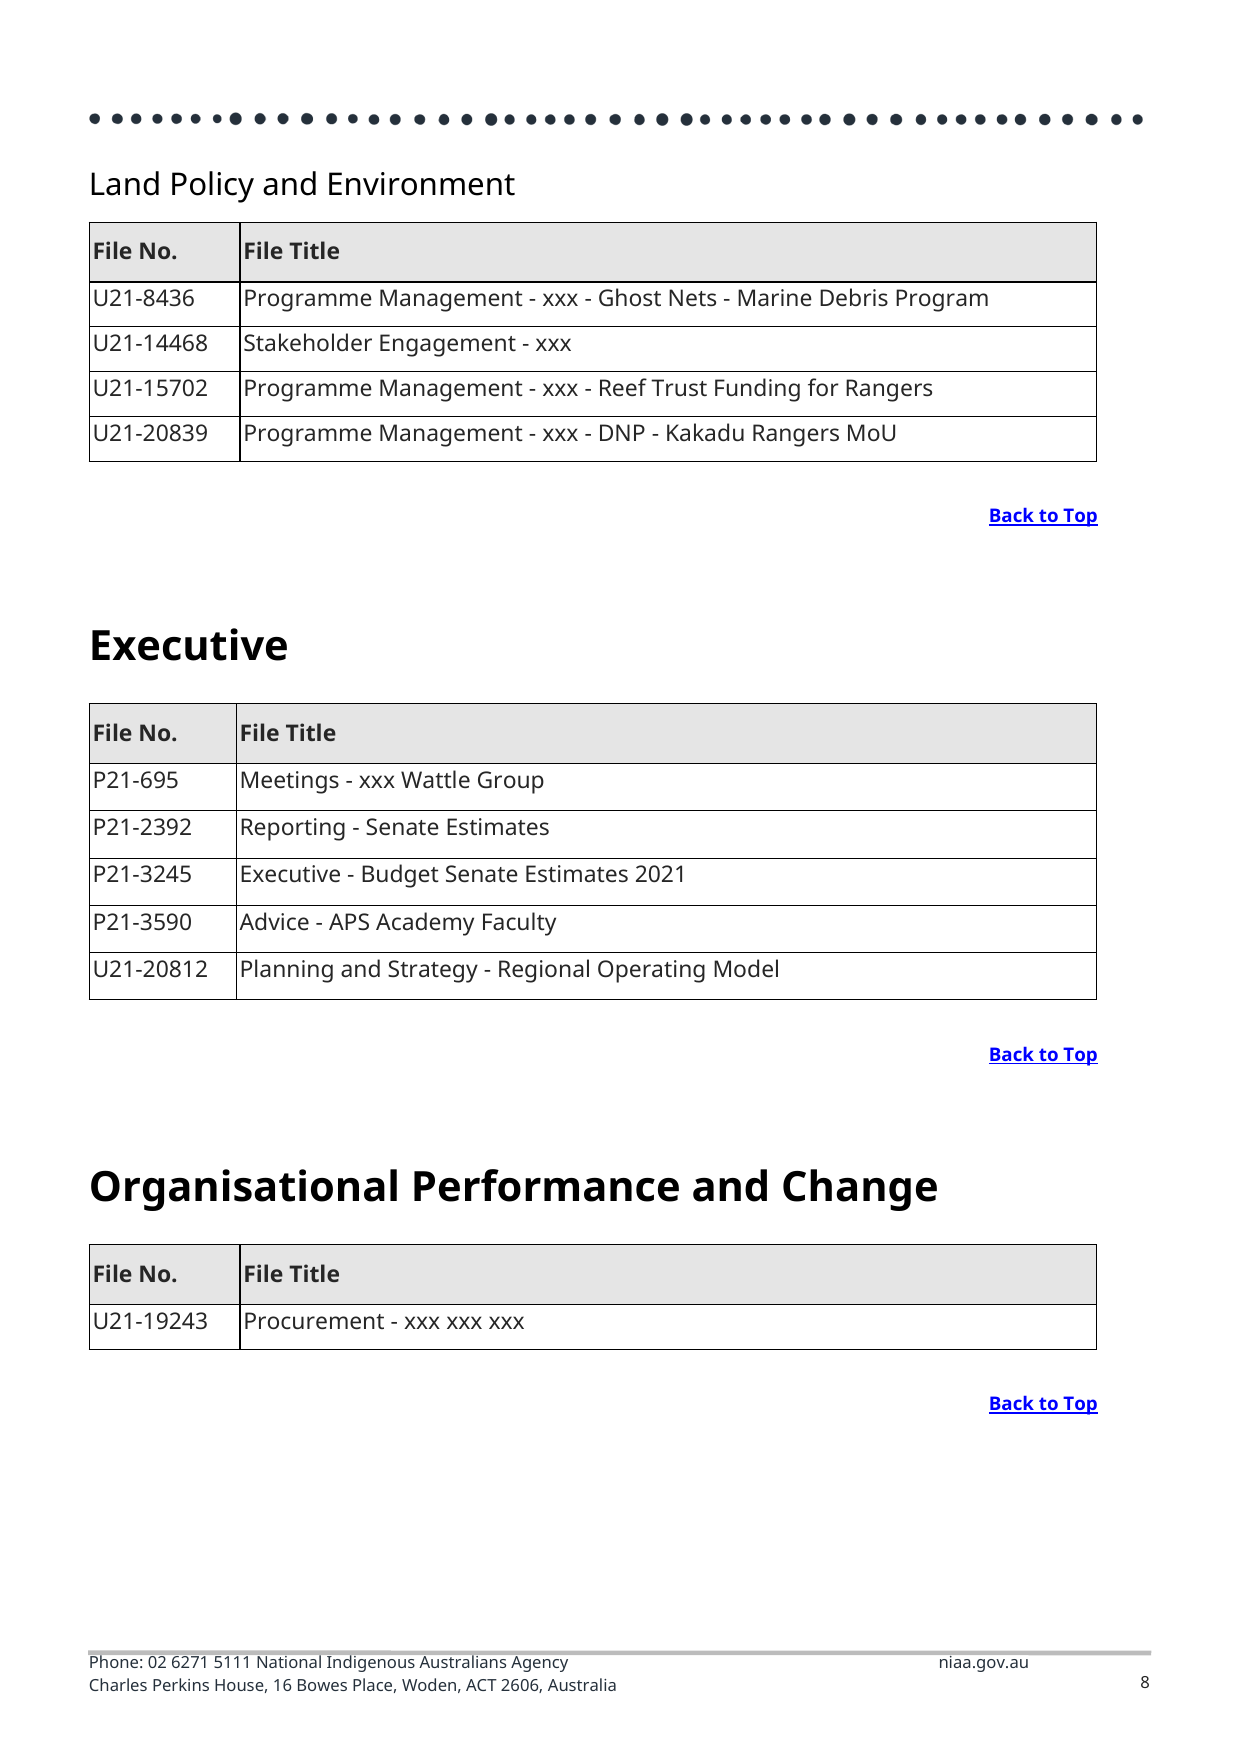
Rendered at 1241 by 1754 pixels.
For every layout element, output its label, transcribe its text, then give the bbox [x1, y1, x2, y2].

table_cell U21-20812 [90, 953, 236, 999]
table_header File Title [241, 1245, 1096, 1304]
text Back to Top [914, 1391, 1152, 1416]
table_cell U21-14468 [90, 327, 239, 371]
table_cell U21-8436 [90, 283, 239, 326]
table_cell Programme Management - xxx - Ghost Nets - Marine Debris Program [241, 283, 1096, 326]
table_cell P21-695 [90, 764, 236, 810]
text Back to Top [914, 1041, 1152, 1066]
subtitle Executive [89, 616, 1152, 673]
subtitle Land Policy and Environment [89, 162, 1152, 205]
table_cell P21-3245 [90, 859, 236, 904]
table_cell Stakeholder Engagement - xxx [241, 327, 1096, 371]
table_cell Programme Management - xxx - DNP - Kakadu Rangers MoU [241, 417, 1096, 461]
table_cell U21-15702 [90, 372, 239, 416]
subtitle Organisational Performance and Change [89, 1157, 1152, 1214]
table_header File Title [241, 223, 1096, 281]
table_header File No. [90, 704, 236, 763]
table_cell P21-2392 [90, 811, 236, 857]
table_cell Executive - Budget Senate Estimates 2021 [237, 859, 1096, 904]
picture [88, 103, 1152, 134]
table_cell P21-3590 [90, 906, 236, 952]
table_cell Planning and Strategy - Regional Operating Model [237, 953, 1096, 999]
table_cell Reporting - Senate Estimates [237, 811, 1096, 857]
table_cell Meetings - xxx Wattle Group [237, 764, 1096, 810]
table_cell U21-20839 [90, 417, 239, 461]
table_header File No. [90, 1245, 239, 1304]
table_cell Advice - APS Academy Faculty [237, 906, 1096, 952]
table_header File Title [237, 704, 1096, 763]
table_cell U21-19243 [90, 1305, 239, 1349]
table_cell Programme Management - xxx - Reef Trust Funding for Rangers [241, 372, 1096, 416]
text Back to Top [914, 502, 1152, 528]
table_cell Procurement - xxx xxx xxx [241, 1305, 1096, 1349]
table_header File No. [90, 223, 239, 281]
